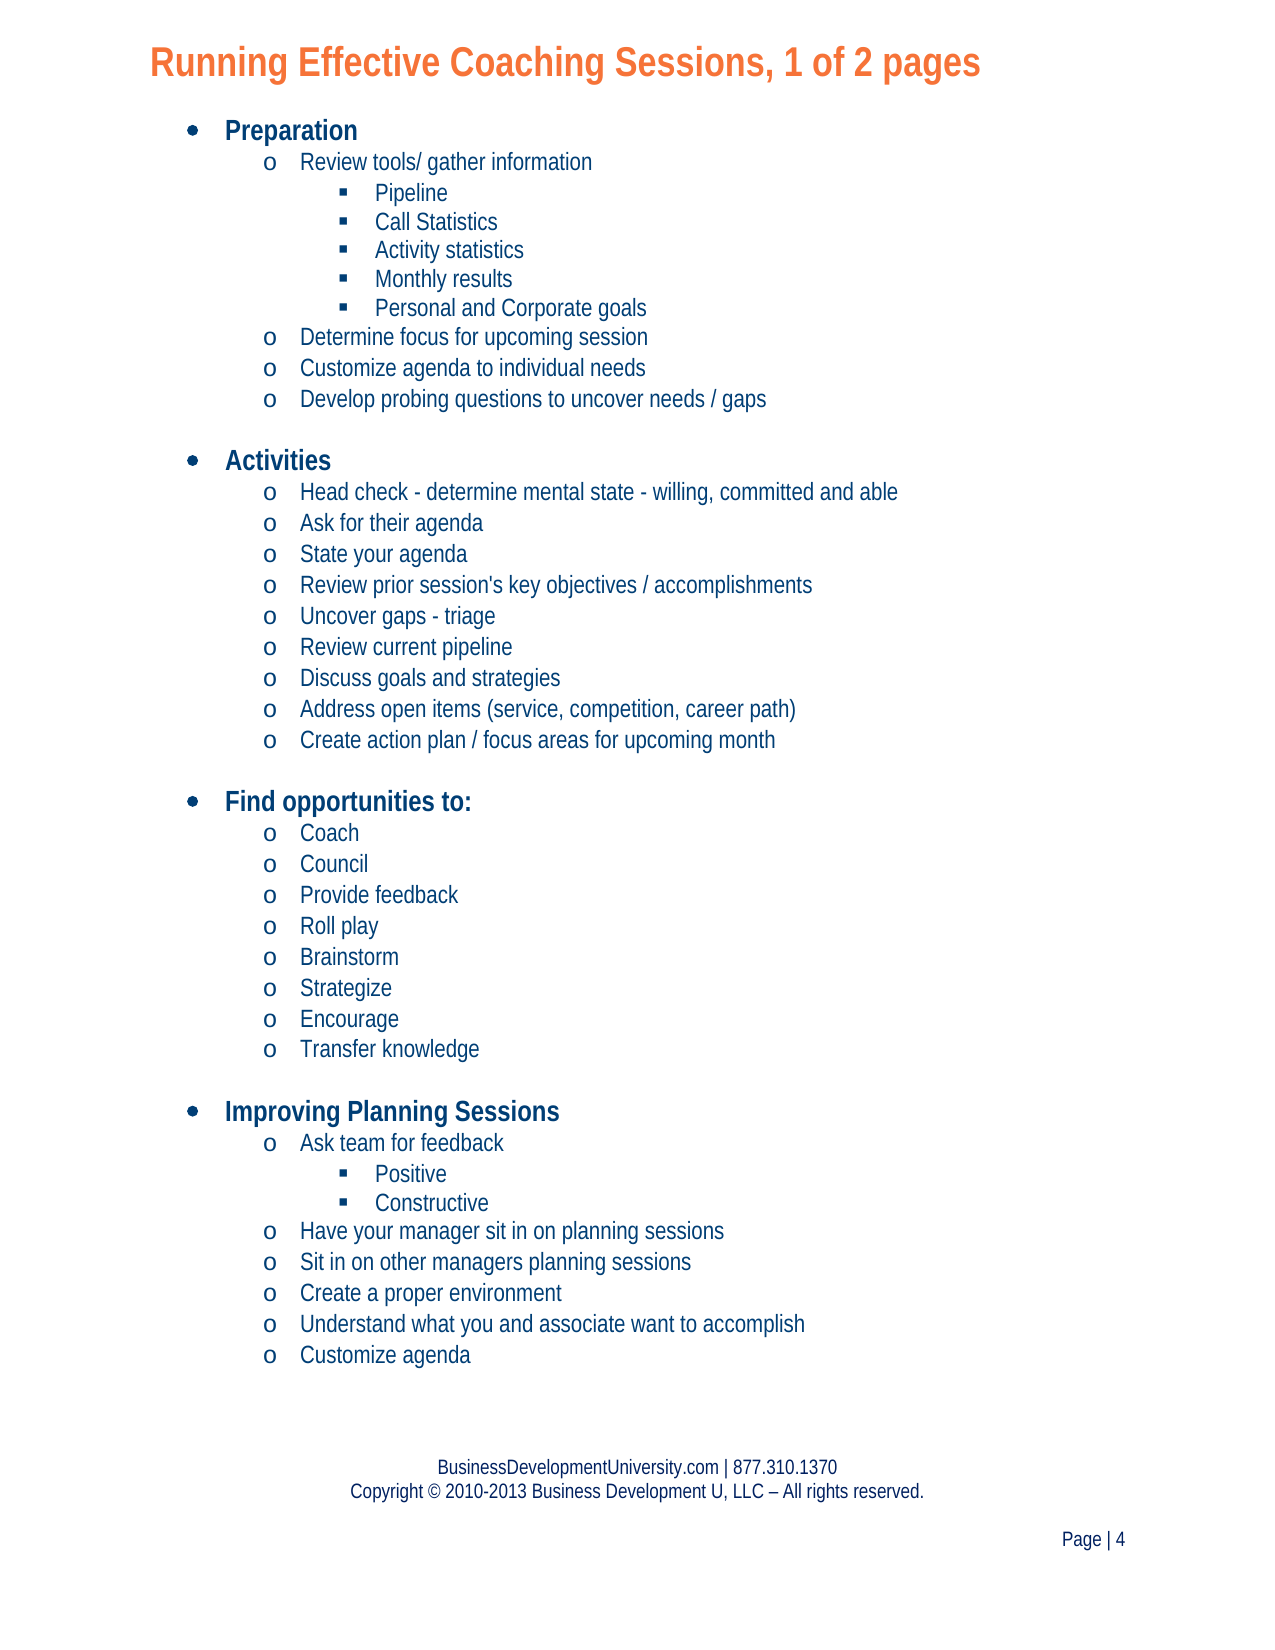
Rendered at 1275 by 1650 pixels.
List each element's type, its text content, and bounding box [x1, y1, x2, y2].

list Head check - determine mental state - willing, committed and able [262, 477, 975, 508]
list Strategize [262, 973, 975, 1003]
list Review current pipeline [262, 632, 975, 663]
list Activity statistics [337, 236, 975, 264]
list Have your manager sit in on planning sessions [262, 1216, 975, 1247]
list Review prior session's key objectives / accomplishments [262, 570, 975, 601]
list Create a proper environment [262, 1278, 975, 1309]
list Customize agenda [262, 1340, 975, 1371]
list Develop probing questions to uncover needs / gaps [262, 384, 975, 415]
list Understand what you and associate want to accomplish [262, 1309, 975, 1340]
list Roll play [262, 911, 975, 942]
list Preparation [187, 113, 975, 147]
list Pipeline [337, 178, 975, 207]
list Improving Planning Sessions [187, 1094, 975, 1128]
list Create action plan / focus areas for upcoming month [262, 725, 975, 756]
list Call Statistics [337, 207, 975, 236]
list Ask for their agenda [262, 508, 975, 539]
list Positive [337, 1159, 975, 1187]
text Running Effective Coaching Sessions, 1 of 2 pages [150, 37, 1125, 85]
list Ask team for feedback [262, 1128, 975, 1159]
list Brainstorm [262, 942, 975, 973]
list Determine focus for upcoming session [262, 322, 975, 353]
list State your agenda [262, 539, 975, 570]
list Transfer knowledge [262, 1034, 975, 1065]
list Coach [262, 818, 975, 849]
list Uncover gaps - triage [262, 601, 975, 632]
list Monthly results [337, 264, 975, 293]
list Activities [187, 443, 975, 477]
list Find opportunities to: [187, 784, 975, 818]
list Personal and Corporate goals [337, 293, 975, 322]
list Discuss goals and strategies [262, 663, 975, 694]
list Encourage [262, 1003, 975, 1034]
list Constructive [337, 1187, 975, 1216]
list Sit in on other managers planning sessions [262, 1247, 975, 1278]
list Customize agenda to individual needs [262, 353, 975, 384]
list Address open items (service, competition, career path) [262, 694, 975, 725]
list Review tools/ gather information [262, 147, 975, 178]
list Provide feedback [262, 880, 975, 911]
list Council [262, 849, 975, 880]
